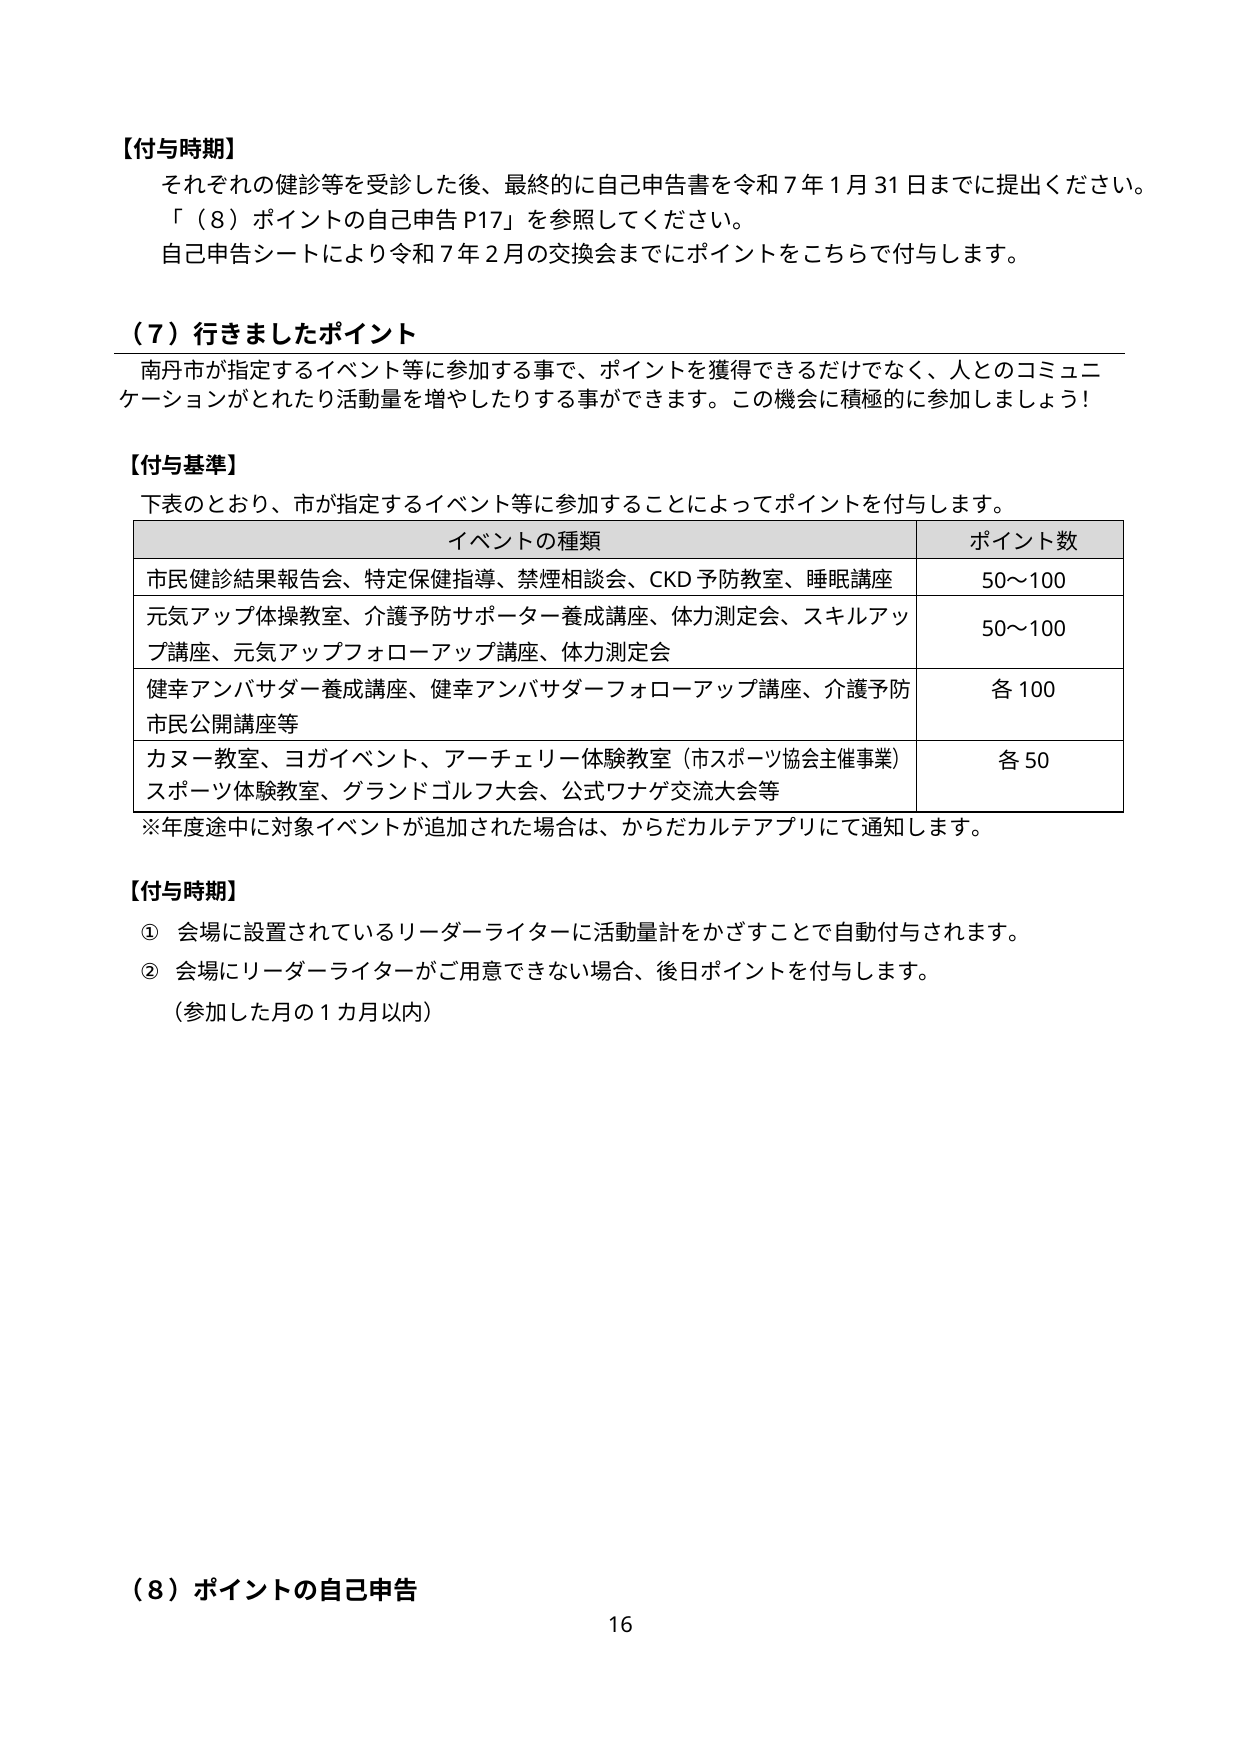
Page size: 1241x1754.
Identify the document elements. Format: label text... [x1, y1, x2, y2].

subtitle 南丹市が指定するイベント等に参加する事で、ポイントを獲得できるだけでなく、人とのコミュニケーションがとれたり活動量を増やしたりする事ができます。この機会に積極的に参加しましょう！ [118, 356, 1104, 413]
table_cell 市民健診結果報告会、特定保健指導、禁煙相談会、CKD予防教室、睡眠講座 [134, 559, 916, 595]
subtitle （８）ポイントの自己申告 [118, 1561, 1240, 1609]
text それぞれの健診等を受診した後、最終的に自己申告書を令和7年1月31日までに提出ください。 [0, 167, 1240, 200]
table_header イベントの種類 [134, 521, 916, 558]
subtitle 【付与基準】 [118, 444, 1240, 481]
subtitle ※年度途中に対象イベントが追加された場合は、からだカルテアプリにて通知します。 [118, 813, 1104, 842]
table_cell カヌー教室、ヨガイベント、アーチェリー体験教室（市スポーツ協会主催事業） スポーツ体験教室、グランドゴルフ大会、公式ワナゲ交流大会等 [134, 741, 916, 811]
text 自己申告シートにより令和7年2月の交換会までにポイントをこちらで付与します。 [0, 236, 1240, 269]
subtitle （７）行きましたポイント [118, 305, 1240, 353]
table_cell 健幸アンバサダー養成講座、健幸アンバサダーフォローアップ講座、介護予防市民公開講座等 [134, 669, 916, 739]
subtitle 【付与時期】 [87, 127, 1240, 165]
table_header ポイント数 [917, 521, 1123, 558]
subtitle 下表のとおり、市が指定するイベント等に参加することによってポイントを付与します。 [118, 481, 1240, 520]
subtitle 会場に設置されているリーダーライターに活動量計をかざすことで自動付与されます。 [140, 909, 1240, 948]
text 「（８）ポイントの自己申告P17」を参照してください。 [0, 201, 1240, 235]
table_cell 元気アップ体操教室、介護予防サポーター養成講座、体力測定会、スキルアップ講座、元気アップフォローアップ講座、体力測定会 [134, 596, 916, 668]
subtitle 会場にリーダーライターがご用意できない場合、後日ポイントを付与します。 [118, 948, 1240, 987]
table_cell 50～100 [917, 559, 1123, 595]
table_cell 50～100 [917, 596, 1123, 668]
table_cell 各50 [917, 741, 1123, 811]
table_cell 各100 [917, 669, 1123, 739]
subtitle 【付与時期】 [118, 868, 1240, 907]
subtitle （参加した月の1カ月以内） [140, 989, 1240, 1028]
